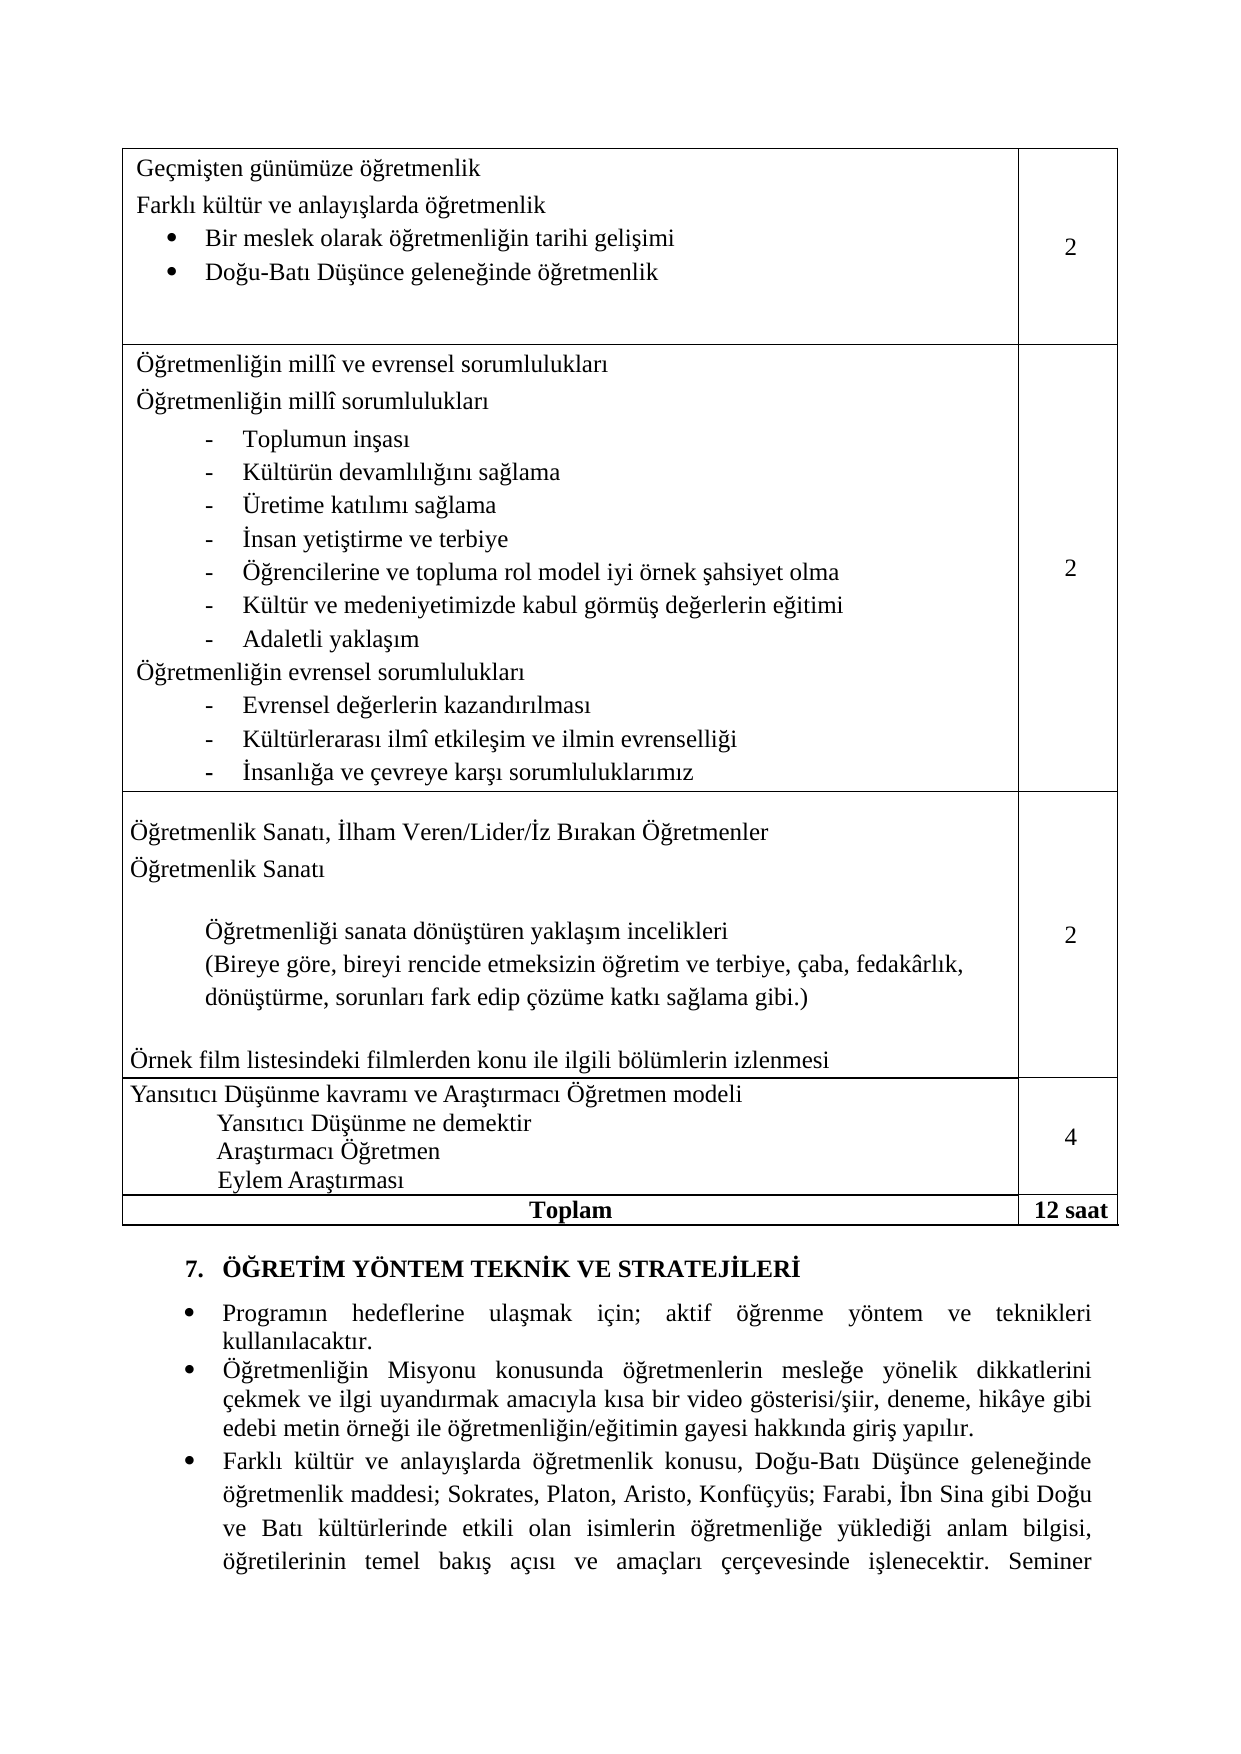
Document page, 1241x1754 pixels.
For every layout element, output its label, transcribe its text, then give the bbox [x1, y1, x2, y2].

list ÖĞRETİM YÖNTEM TEKNİK VE STRATEJİLERİ [185, 1254, 1093, 1283]
table_cell 2 [1019, 792, 1117, 1077]
table_cell Toplam [123, 1196, 1018, 1224]
table_cell Öğretmenliğin millî ve evrensel sorumlulukları Öğretmenliğin millî sorumlulukları Toplumun inşası Kültürün devamlılığını sağlama Üretime katılımı sağlama İnsan yetiştirme ve terbiye Öğrencilerine ve topluma rol model iyi örnek şahsiyet olma Kültür ve medeniyetimizde kabul görmüş değerlerin eğitimi Adaletli yaklaşım Öğretmenliğin evrensel sorumlulukları Evrensel değerlerin kazandırılması Kültürlerarası ilmî etkileşim ve ilmin evrenselliği İnsanlığa ve çevreye karşı sorumluluklarımız [123, 345, 1018, 791]
table_cell Yansıtıcı Düşünme kavramı ve Araştırmacı Öğretmen modeli Yansıtıcı Düşünme ne demektir Araştırmacı Öğretmen Eylem Araştırması [123, 1079, 1018, 1194]
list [185, 1441, 1093, 1575]
table_cell Geçmişten günümüze öğretmenlik Farklı kültür ve anlayışlarda öğretmenlik Bir meslek olarak öğretmenliğin tarihi gelişimi Doğu-Batı Düşünce geleneğinde öğretmenlik [123, 149, 1018, 343]
table_cell 4 [1019, 1078, 1117, 1194]
table_cell 12 saat [1019, 1195, 1117, 1224]
list Öğretmenliğin Misyonu konusunda öğretmenlerin mesleğe yönelik dikkatlerini çekmek ve ilgi uyandırmak amacıyla kısa bir video gösterisi/şiir, deneme, hikâye gibi edebi metin örneği ile öğretmenliğin/eğitimin gayesi hakkında giriş yapılır. [185, 1355, 1093, 1441]
table_cell 2 [1019, 149, 1117, 343]
table_cell Öğretmenlik Sanatı, İlham Veren/Lider/İz Bırakan Öğretmenler Öğretmenlik Sanatı Öğretmenliği sanata dönüştüren yaklaşım incelikleri (Bireye göre, bireyi rencide etmeksizin öğretim ve terbiye, çaba, fedakârlık, dönüştürme, sorunları fark edip çözüme katkı sağlama gibi.) Örnek film listesindeki filmlerden konu ile ilgili bölümlerin izlenmesi [123, 792, 1018, 1077]
list Programın hedeflerine ulaşmak için; aktif öğrenme yöntem ve teknikleri kullanılacaktır. [185, 1298, 1093, 1355]
table_cell 2 [1019, 345, 1117, 791]
